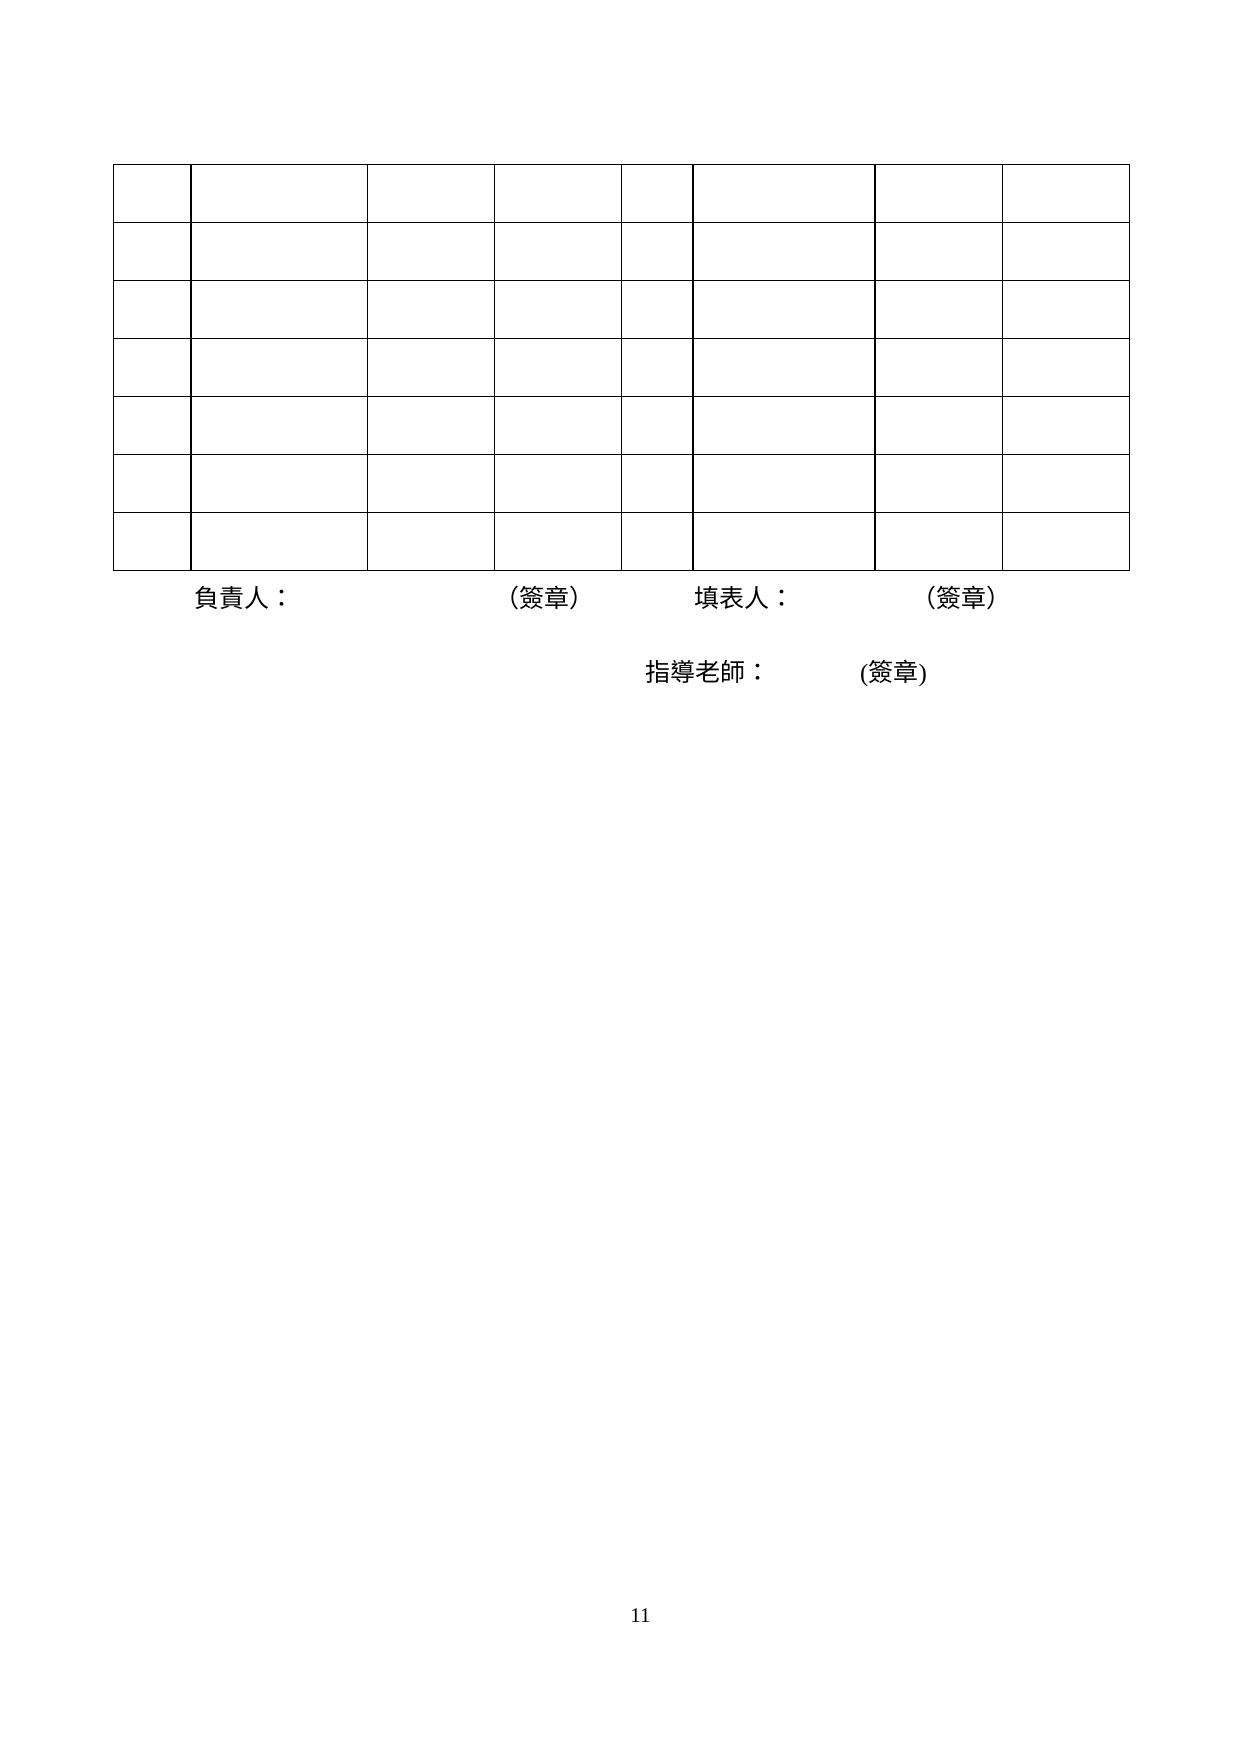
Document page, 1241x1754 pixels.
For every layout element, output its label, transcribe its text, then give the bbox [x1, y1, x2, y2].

table_cell [192, 455, 367, 512]
table_cell [1003, 281, 1129, 338]
table_cell [622, 339, 692, 396]
table_cell [622, 397, 692, 454]
table_cell [495, 455, 621, 512]
table_cell [368, 513, 494, 570]
table_cell [368, 339, 494, 396]
table_cell [694, 165, 874, 222]
table_cell [876, 513, 1002, 570]
table_cell [368, 455, 494, 512]
table_cell [1003, 165, 1129, 222]
table_cell [192, 339, 367, 396]
table_cell [192, 281, 367, 338]
text 負責人： （簽章） 填表人： （簽章） [112, 578, 1093, 615]
table_cell [114, 455, 190, 512]
text 指導老師： (簽章) [187, 652, 1069, 688]
table_cell [368, 281, 494, 338]
table_cell [368, 223, 494, 280]
table_cell [495, 513, 621, 570]
table_cell [495, 397, 621, 454]
table_cell [192, 513, 367, 570]
table_cell [114, 339, 190, 396]
table_cell [192, 223, 367, 280]
table_cell [114, 165, 190, 222]
table_cell [1003, 397, 1129, 454]
table_cell [495, 165, 621, 222]
table_cell [1003, 513, 1129, 570]
table_cell [622, 513, 692, 570]
table_cell [368, 397, 494, 454]
table_cell [192, 397, 367, 454]
table_cell [876, 339, 1002, 396]
table_cell [694, 281, 874, 338]
table_cell [876, 223, 1002, 280]
table_cell [495, 281, 621, 338]
table_cell [876, 455, 1002, 512]
table_cell [622, 455, 692, 512]
table_cell [694, 339, 874, 396]
table_cell [876, 397, 1002, 454]
table_cell [495, 223, 621, 280]
table_cell [1003, 339, 1129, 396]
table_cell [114, 513, 190, 570]
table_cell [114, 281, 190, 338]
table_cell [1003, 455, 1129, 512]
table_cell [622, 281, 692, 338]
table_cell [192, 165, 367, 222]
table_cell [622, 165, 692, 222]
table_cell [1003, 223, 1129, 280]
table_cell [368, 165, 494, 222]
table_cell [876, 165, 1002, 222]
table_cell [114, 223, 190, 280]
table_cell [495, 339, 621, 396]
table_cell [114, 397, 190, 454]
table_cell [694, 397, 874, 454]
table_cell [694, 223, 874, 280]
table_cell [622, 223, 692, 280]
table_cell [876, 281, 1002, 338]
table_cell [694, 455, 874, 512]
table_cell [694, 513, 874, 570]
